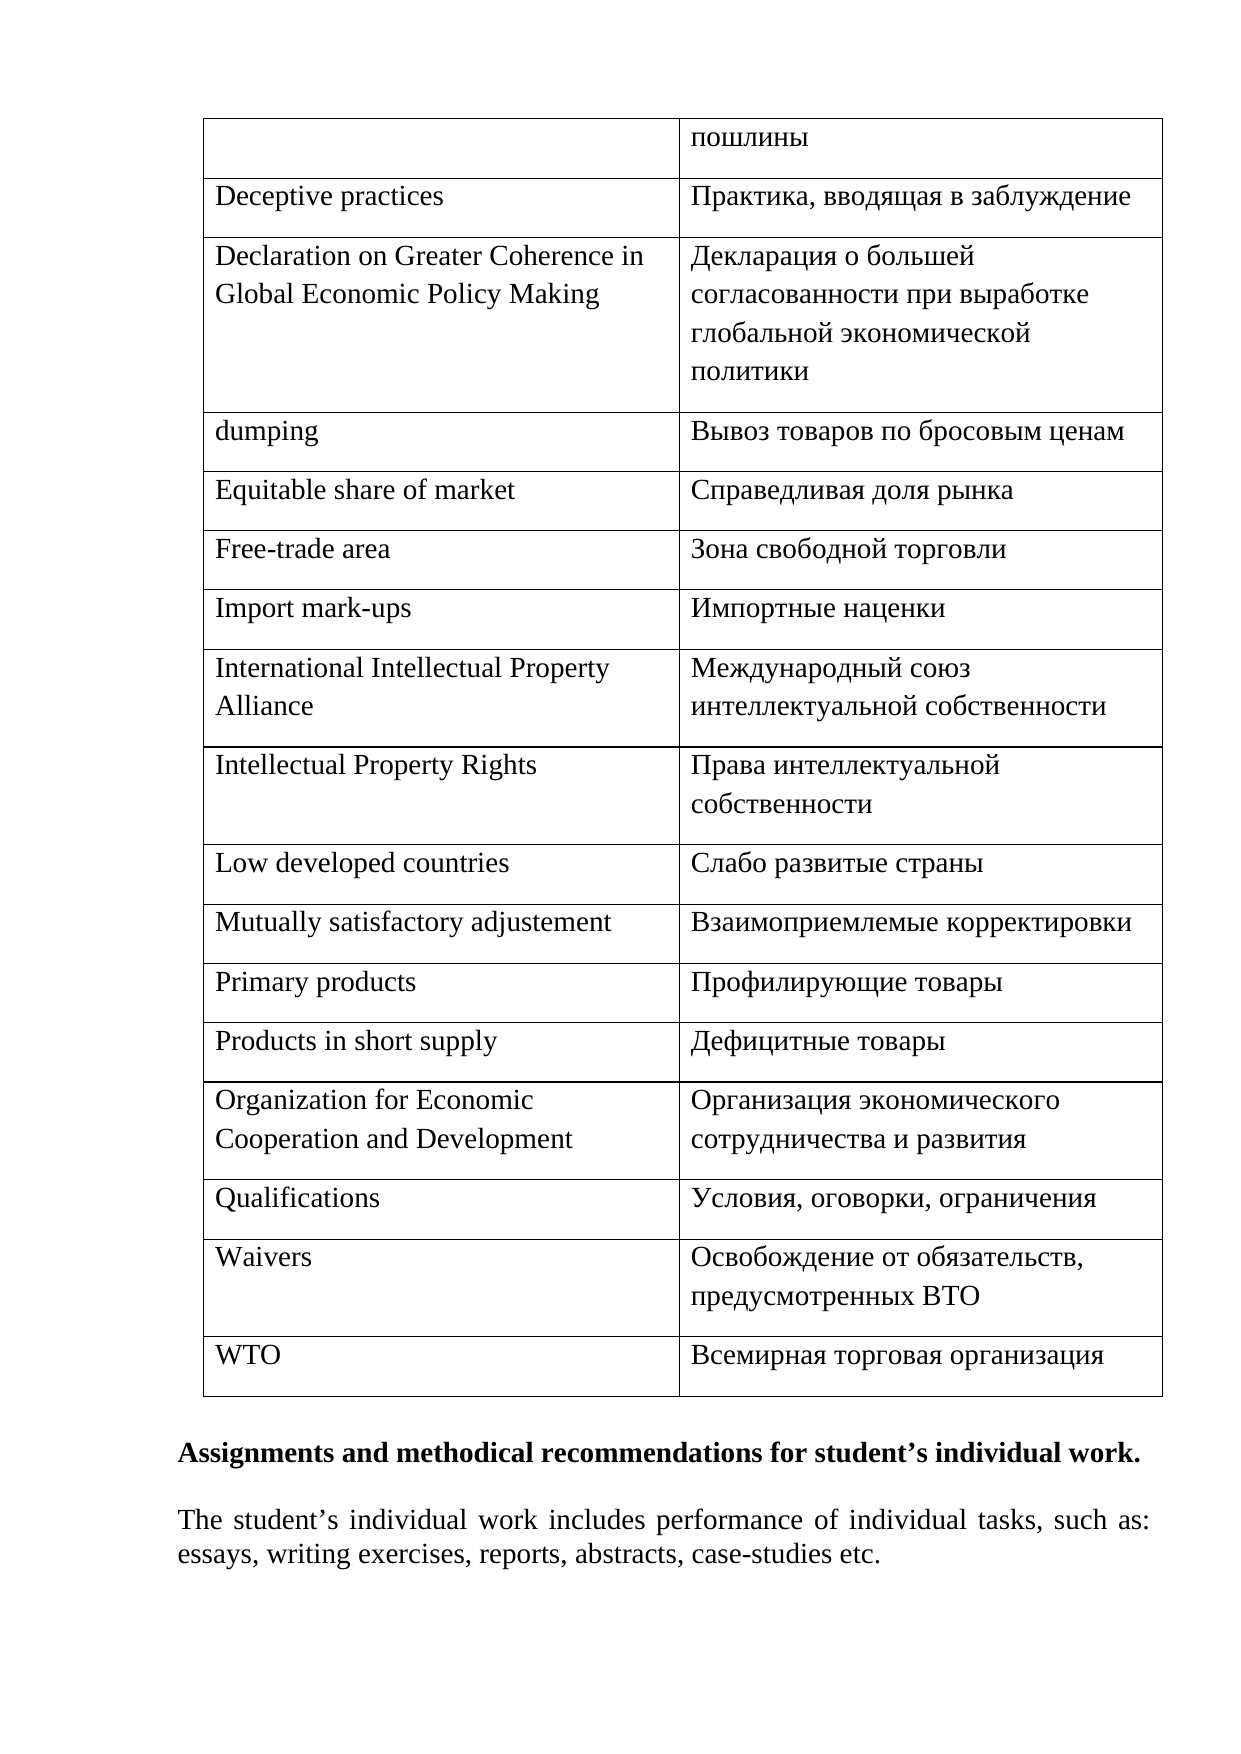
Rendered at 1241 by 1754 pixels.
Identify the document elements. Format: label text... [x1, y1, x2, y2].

table_cell Всемирная торговая организация [680, 1337, 1162, 1396]
table_cell International Intellectual Property Alliance [204, 650, 679, 746]
table_cell Waivers [204, 1240, 679, 1336]
table_cell Условия, оговорки, ограничения [680, 1180, 1162, 1238]
table_cell Qualifications [204, 1180, 679, 1238]
table_cell Дефицитные товары [680, 1023, 1162, 1081]
table_cell WTO [204, 1337, 679, 1396]
text The student’s individual work includes performance of individual tasks, such as: essays, writing exercises, reports, abstracts, case-studies etc. [177, 1502, 1152, 1569]
table_cell Зона свободной торговли [680, 531, 1162, 589]
table_cell Organization for Economic Cooperation and Development [204, 1083, 679, 1179]
table_cell Free-trade area [204, 531, 679, 589]
text Assignments and methodical recommendations for student’s individual work. [177, 1435, 1152, 1469]
table_cell Products in short supply [204, 1023, 679, 1081]
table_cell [680, 119, 1162, 177]
table_cell Справедливая доля рынка [680, 472, 1162, 530]
table_cell Mutually satisfactory adjustement [204, 905, 679, 963]
table_cell Международный союз интеллектуальной собственности [680, 650, 1162, 746]
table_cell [204, 119, 679, 177]
table_cell Primary products [204, 964, 679, 1022]
table_cell Освобождение от обязательств, предусмотренных ВТО [680, 1240, 1162, 1336]
table_cell Equitable share of market [204, 472, 679, 530]
table_cell Взаимоприемлемые корректировки [680, 905, 1162, 963]
table_cell Import mark-ups [204, 590, 679, 649]
table_cell Практика, вводящая в заблуждение [680, 179, 1162, 237]
table_cell Вывоз товаров по бросовым ценам [680, 413, 1162, 471]
table_cell Права интеллектуальной собственности [680, 748, 1162, 844]
table_cell Deceptive practices [204, 179, 679, 237]
table_cell Low developed countries [204, 845, 679, 903]
table_cell Слабо развитые страны [680, 845, 1162, 903]
table_cell Declaration on Greater Coherence in Global Economic Policy Making [204, 238, 679, 412]
table_cell dumping [204, 413, 679, 471]
table_cell Декларация о большей согласованности при выработке глобальной экономической политики [680, 238, 1162, 412]
table_cell Профилирующие товары [680, 964, 1162, 1022]
table_cell Организация экономического сотрудничества и развития [680, 1083, 1162, 1179]
table_cell Импортные наценки [680, 590, 1162, 649]
table_cell Intellectual Property Rights [204, 748, 679, 844]
